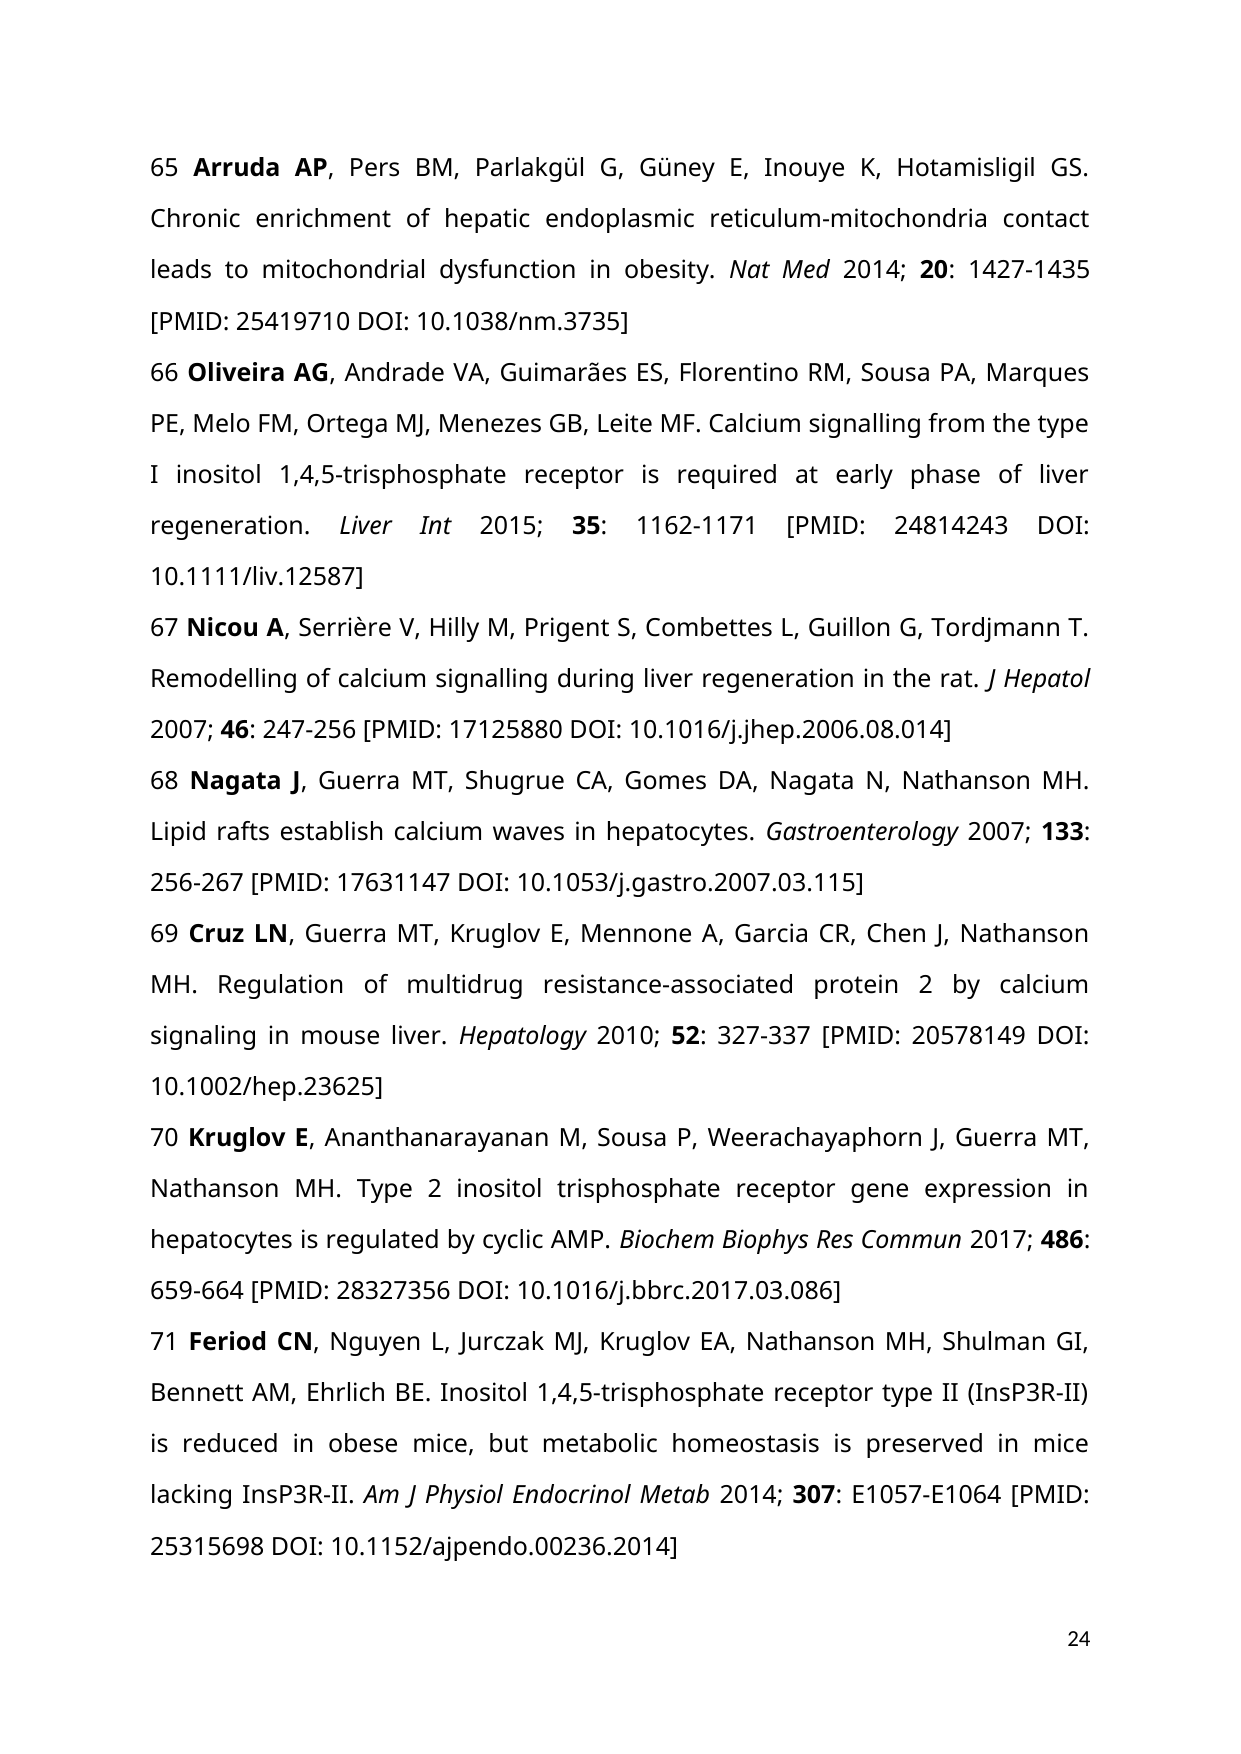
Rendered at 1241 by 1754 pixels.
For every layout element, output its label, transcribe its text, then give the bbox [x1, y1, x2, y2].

text 67 Nicou A, Serrière V, Hilly M, Prigent S, Combettes L, Guillon G, Tordjmann T. Remodelling of calcium signalling during liver regeneration in the rat. J Hepatol 2007; 46: 247-256 [PMID: 17125880 DOI: 10.1016/j.jhep.2006.08.014] [150, 609, 1090, 746]
text 68 Nagata J, Guerra MT, Shugrue CA, Gomes DA, Nagata N, Nathanson MH. Lipid rafts establish calcium waves in hepatocytes. Gastroenterology 2007; 133: 256-267 [PMID: 17631147 DOI: 10.1053/j.gastro.2007.03.115] [150, 762, 1090, 899]
text 71 Feriod CN, Nguyen L, Jurczak MJ, Kruglov EA, Nathanson MH, Shulman GI, Bennett AM, Ehrlich BE. Inositol 1,4,5-trisphosphate receptor type II (InsP3R-II) is reduced in obese mice, but metabolic homeostasis is preserved in mice lacking InsP3R-II. Am J Physiol Endocrinol Metab 2014; 307: E1057-E1064 [PMID: 25315698 DOI: 10.1152/ajpendo.00236.2014] [150, 1324, 1090, 1562]
text 66 Oliveira AG, Andrade VA, Guimarães ES, Florentino RM, Sousa PA, Marques PE, Melo FM, Ortega MJ, Menezes GB, Leite MF. Calcium signalling from the type I inositol 1,4,5-trisphosphate receptor is required at early phase of liver regeneration. Liver Int 2015; 35: 1162-1171 [PMID: 24814243 DOI: 10.1111/liv.12587] [150, 354, 1090, 592]
text 69 Cruz LN, Guerra MT, Kruglov E, Mennone A, Garcia CR, Chen J, Nathanson MH. Regulation of multidrug resistance-associated protein 2 by calcium signaling in mouse liver. Hepatology 2010; 52: 327-337 [PMID: 20578149 DOI: 10.1002/hep.23625] [150, 916, 1090, 1103]
text 65 Arruda AP, Pers BM, Parlakgül G, Güney E, Inouye K, Hotamisligil GS. Chronic enrichment of hepatic endoplasmic reticulum-mitochondria contact leads to mitochondrial dysfunction in obesity. Nat Med 2014; 20: 1427-1435 [PMID: 25419710 DOI: 10.1038/nm.3735] [150, 150, 1090, 337]
text 70 Kruglov E, Ananthanarayanan M, Sousa P, Weerachayaphorn J, Guerra MT, Nathanson MH. Type 2 inositol trisphosphate receptor gene expression in hepatocytes is regulated by cyclic AMP. Biochem Biophys Res Commun 2017; 486: 659-664 [PMID: 28327356 DOI: 10.1016/j.bbrc.2017.03.086] [150, 1120, 1090, 1307]
